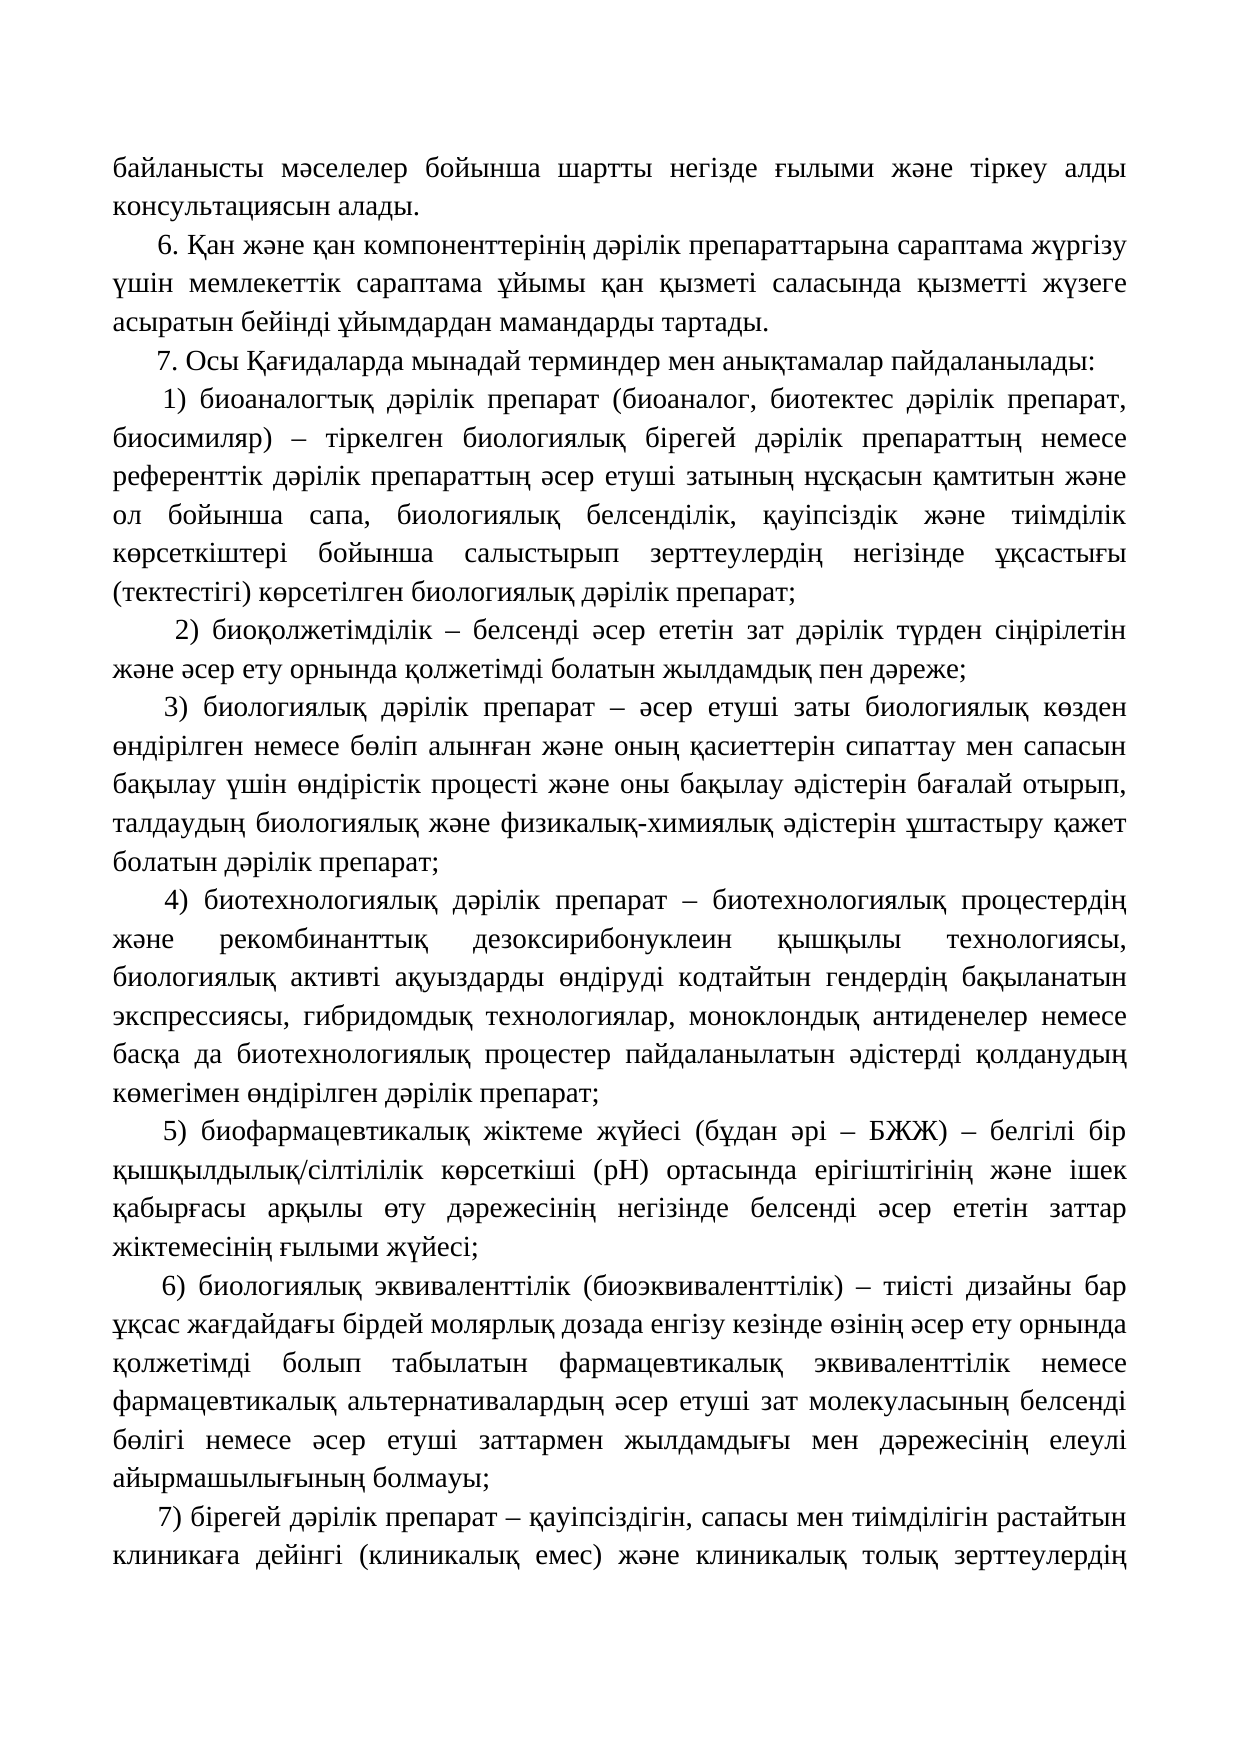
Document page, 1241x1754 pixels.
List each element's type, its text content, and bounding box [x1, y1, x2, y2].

text 4) биотехнологиялық дәрілік препарат – биотехнологиялық процестердің және рекомбинанттық дезоксирибонуклеин қышқылы технологиясы, биологиялық активті ақуыздарды өндіруді кодтайтын гендердің бақыланатын экспрессиясы, гибридомдық технологиялар, моноклондық антиденелер немесе басқа да биотехнологиялық процестер пайдаланылатын әдістерді қолданудың көмегімен өндірілген дәрілік препарат; [112, 882, 1128, 1108]
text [112, 1499, 1128, 1571]
text 6) биологиялық эквиваленттілік (биоэквиваленттілік) – тиісті дизайны бар ұқсас жағдайдағы бірдей молярлық дозада енгізу кезінде өзінің әсер ету орнында қолжетімді болып табылатын фармацевтикалық эквиваленттілік немесе фармацевтикалық альтернативалардың әсер етуші зат молекуласының белсенді бөлігі немесе әсер етуші заттармен жылдамдығы мен дәрежесінің елеулі айырмашылығының болмауы; [112, 1268, 1128, 1494]
text 3) биологиялық дәрілік препарат – әсер етуші заты биологиялық көзден өндірілген немесе бөліп алынған және оның қасиеттерін сипаттау мен сапасын бақылау үшін өндірістік процесті және оны бақылау әдістерін бағалай отырып, талдаудың биологиялық және физикалық-химиялық әдістерін ұштастыру қажет болатын дәрілік препарат; [112, 689, 1128, 877]
text 1) биоаналогтық дәрілік препарат (биоаналог, биотектес дәрілік препарат, биосимиляр) – тіркелген биологиялық бірегей дәрілік препараттың немесе референттік дәрілік препараттың әсер етуші затының нұсқасын қамтитын және ол бойынша сапа, биологиялық белсенділік, қауіпсіздік және тиімділік көрсеткіштері бойынша салыстырып зерттеулердің негізінде ұқсастығы (тектестігі) көрсетілген биологиялық дәрілік препарат; [112, 381, 1128, 607]
text 7. Осы Қағидаларда мынадай терминдер мен анықтамалар пайдаланылады: [112, 343, 1128, 376]
text 6. Қан және қан компоненттерінің дәрілік препараттарына сараптама жүргізу үшін мемлекеттік сараптама ұйымы қан қызметі саласында қызметті жүзеге асыратын бейінді ұйымдардан мамандарды тартады. [112, 227, 1128, 338]
text 5) биофармацевтикалық жіктеме жүйесі (бұдан әрі – БЖЖ) – белгілі бір қышқылдылық/сілтілілік көрсеткіші (pH) ортасында ерігіштігінің және ішек қабырғасы арқылы өту дәрежесінің негізінде белсенді әсер ететін заттар жіктемесінің ғылыми жүйесі; [112, 1113, 1128, 1263]
text 2) биоқолжетімділік – белсенді әсер ететін зат дәрілік түрден сіңірілетін және әсер ету орнында қолжетімді болатын жылдамдық пен дәреже; [112, 612, 1128, 684]
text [112, 150, 1128, 222]
